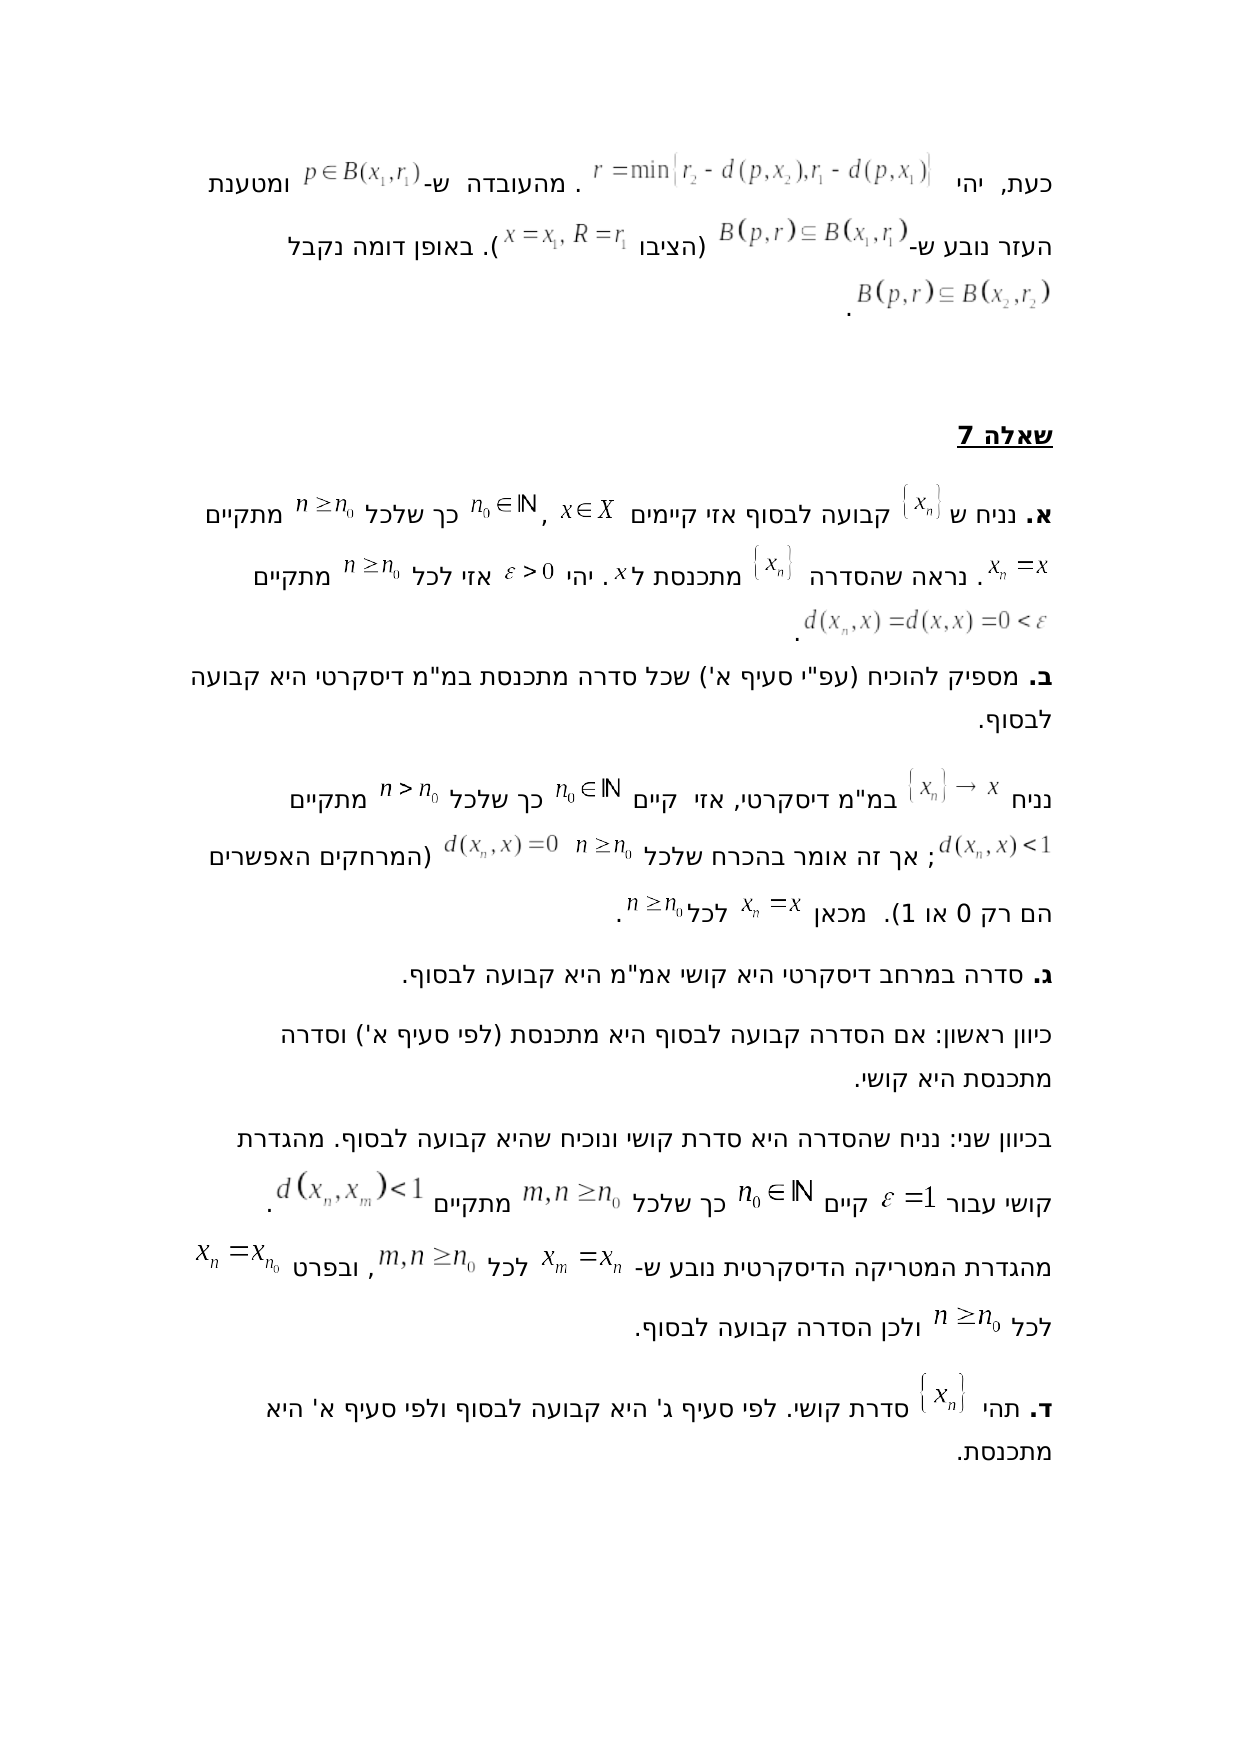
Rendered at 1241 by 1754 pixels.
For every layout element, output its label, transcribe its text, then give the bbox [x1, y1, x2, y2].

text נניח במ"מ דיסקרטי, אזי קיים כך שלכל מתקיים ; אך זה אומר בהכרח שלכל (המרחקים האפשרים הם רק 0 או 1). מכאן לכל. [187, 766, 1053, 929]
text ד. תהי סדרת קושי. לפי סעיף ג' היא קבועה לבסוף ולפי סעיף א' היא מתכנסת. [187, 1373, 1053, 1467]
text שאלה 7 [187, 421, 1053, 450]
text בכיוון שני: נניח שהסדרה היא סדרת קושי ונוכיח שהיא קבועה לבסוף. מהגדרת קושי עבור קיים כך שלכל מתקיים . מהגדרת המטריקה הדיסקרטית נובע ש- לכל , ובפרט לכל ולכן הסדרה קבועה לבסוף. [187, 1125, 1053, 1342]
text א. נניח ש קבועה לבסוף אזי קיימים , כך שלכל מתקיים . נראה שהסדרה מתכנסת ל. יהי אזי לכל מתקיים . [187, 481, 1053, 647]
text ב. מספיק להוכיח (עפ"י סעיף א') שכל סדרה מתכנסת במ"מ דיסקרטי היא קבועה לבסוף. [187, 662, 1053, 735]
text ג. סדרה במרחב דיסקרטי היא קושי אמ"מ היא קבועה לבסוף. [187, 960, 1053, 989]
text כעת, יהי . מהעובדה ש- ומטענת העזר נובע ש- (הציבו ). באופן דומה נקבל . [187, 150, 1053, 322]
text כיוון ראשון: אם הסדרה קבועה לבסוף היא מתכנסת (לפי סעיף א') וסדרה מתכנסת היא קושי. [187, 1021, 1053, 1093]
